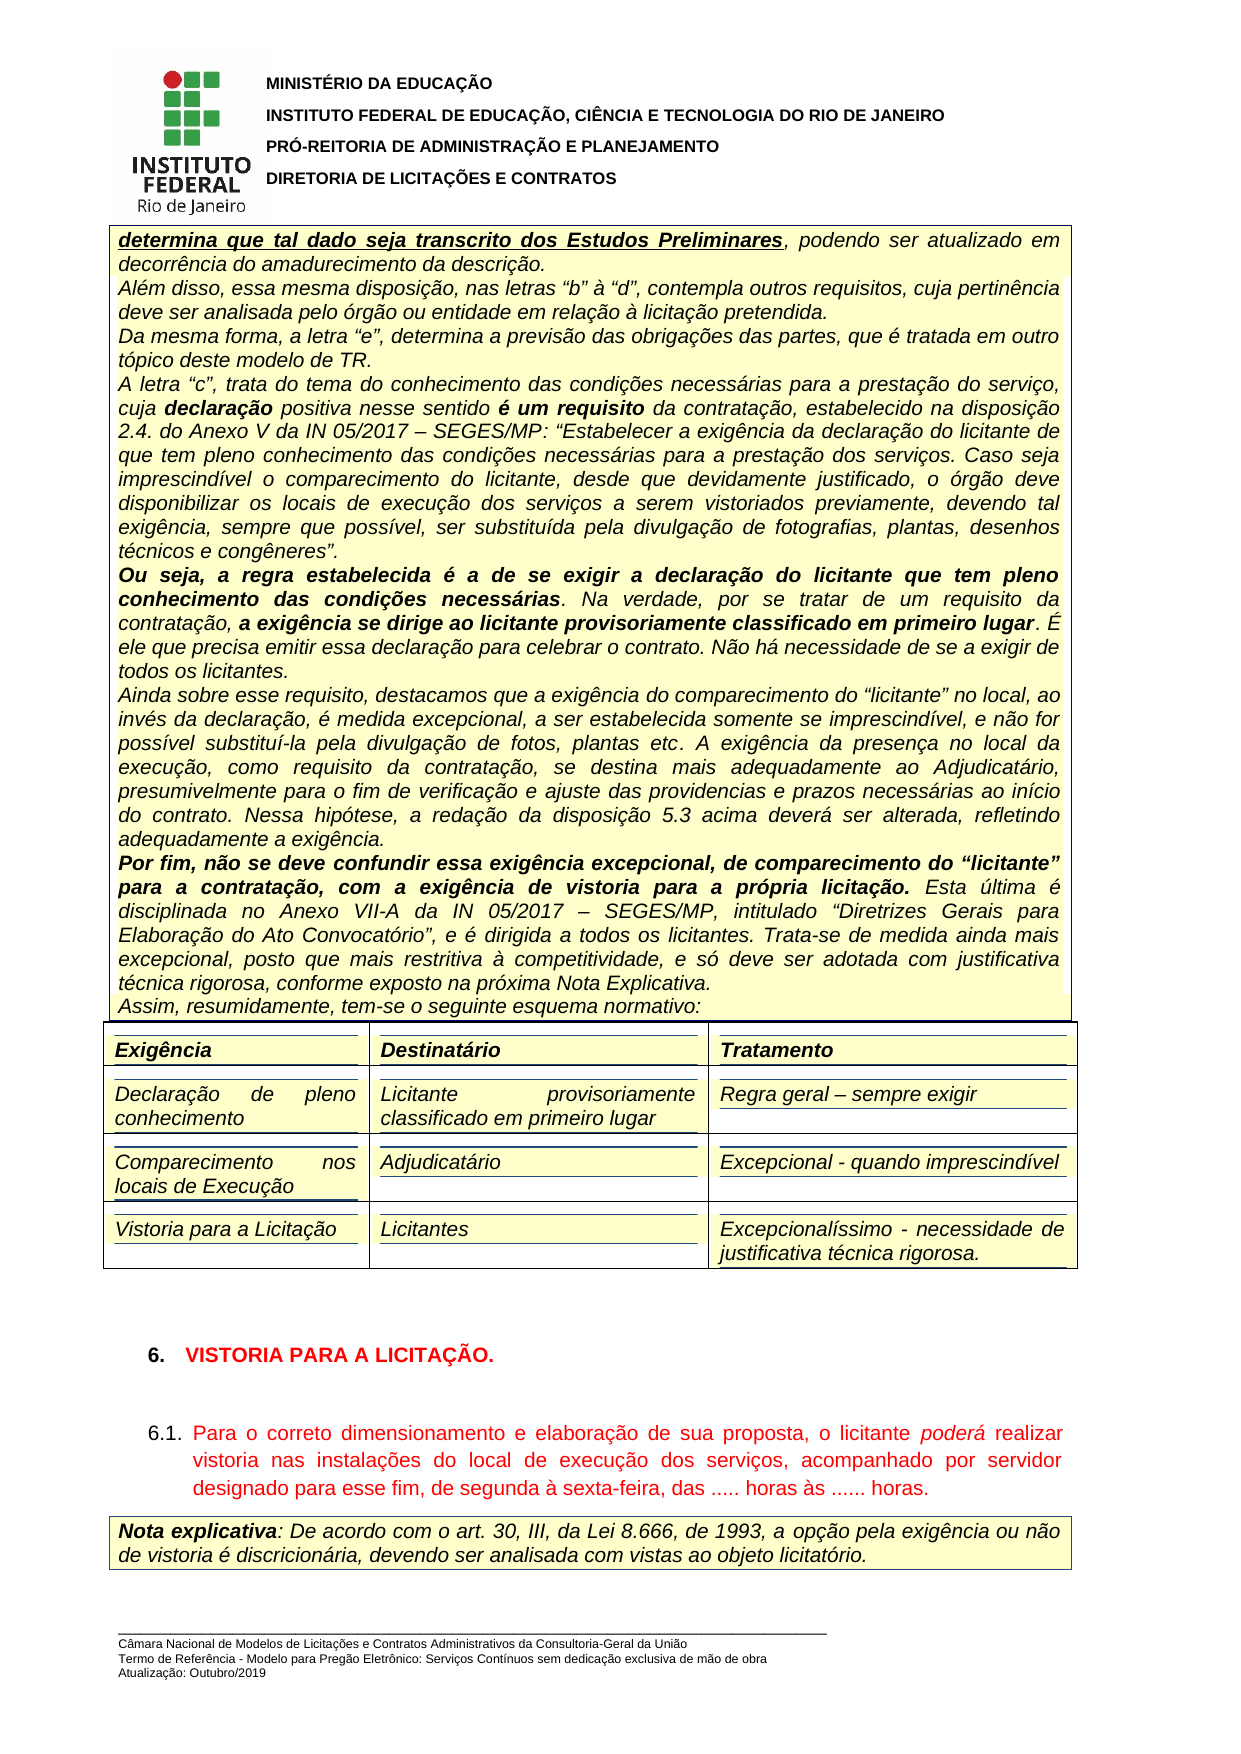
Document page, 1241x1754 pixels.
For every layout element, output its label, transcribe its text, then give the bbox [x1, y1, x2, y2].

text A letra “c”, trata do tema do conhecimento das condições necessárias para a prestação do serviço, cuja declaração positiva nesse sentido é um requisito da contratação, estabelecido na disposição 2.4. do Anexo V da IN 05/2017 – SEGES/MP: “Estabelecer a exigência da declaração do licitante de que tem pleno conhecimento das condições necessárias para a prestação dos serviços. Caso seja imprescindível o comparecimento do licitante, desde que devidamente justificado, o órgão deve disponibilizar os locais de execução dos serviços a serem vistoriados previamente, devendo tal exigência, sempre que possível, ser substituída pela divulgação de fotografias, plantas, desenhos técnicos e congêneres”. [118, 371, 1063, 563]
table_cell Licitante provisoriamente classificado em primeiro lugar [370, 1066, 708, 1133]
text Por fim, não se deve confundir essa exigência excepcional, de comparecimento do “licitante” para a contratação, com a exigência de vistoria para a própria licitação. Esta última é disciplinada no Anexo VII-A da IN 05/2017 – SEGES/MP, intitulado “Diretrizes Gerais para Elaboração do Ato Convocatório”, e é dirigida a todos os licitantes. Trata-se de medida ainda mais excepcional, posto que mais restritiva à competitividade, e só deve ser adotada com justificativa técnica rigorosa, conforme exposto na próxima Nota Explicativa. [118, 851, 1063, 991]
table_cell Excepcional - quando imprescindível [709, 1134, 1077, 1201]
table_cell Excepcionalíssimo - necessidade de justificativa técnica rigorosa. [709, 1202, 1077, 1268]
table_header Tratamento [709, 1023, 1077, 1065]
picture [270, 174, 275, 182]
list Para o correto dimensionamento e elaboração de sua proposta, o licitante poderá realizar vistoria nas instalações do local de execução dos serviços, acompanhado por servidor designado para esse fim, de segunda à sexta-feira, das ..... horas às ...... horas. [148, 1421, 1063, 1500]
text VISTORIA PARA A LICITAÇÃO. [148, 1343, 1063, 1367]
table_cell Adjudicatário [370, 1134, 708, 1201]
table_header Destinatário [370, 1023, 708, 1065]
table_cell Declaração de pleno conhecimento [104, 1066, 369, 1133]
text Ainda sobre esse requisito, destacamos que a exigência do comparecimento do “licitante” no local, ao invés da declaração, é medida excepcional, a ser estabelecida somente se imprescindível, e não for possível substituí-la pela divulgação de fotos, plantas etc. A exigência da presença no local da execução, como requisito da contratação, se destina mais adequadamente ao Adjudicatário, presumivelmente para o fim de verificação e ajuste das providencias e prazos necessárias ao início do contrato. Nessa hipótese, a redação da disposição 5.3 acima deverá ser alterada, refletindo adequadamente a exigência. [118, 683, 1063, 851]
table_cell Licitantes [370, 1202, 708, 1268]
text Assim, resumidamente, tem-se o seguinte esquema normativo: [110, 991, 1071, 1020]
table_cell Vistoria para a Licitação [104, 1202, 369, 1268]
table_cell Comparecimento nos locais de Execução [104, 1134, 369, 1201]
picture [107, 48, 275, 237]
table_header Exigência [104, 1023, 369, 1065]
text Além disso, essa mesma disposição, nas letras “b” à “d”, contempla outros requisitos, cuja pertinência deve ser analisada pelo órgão ou entidade em relação à licitação pretendida. [118, 276, 1063, 323]
text Ou seja, a regra estabelecida é a de se exigir a declaração do licitante que tem pleno conhecimento das condições necessárias. Na verdade, por se tratar de um requisito da contratação, a exigência se dirige ao licitante provisoriamente classificado em primeiro lugar. É ele que precisa emitir essa declaração para celebrar o contrato. Não há necessidade de se a exigir de todos os licitantes. [118, 563, 1063, 683]
text Da mesma forma, a letra “e”, determina a previsão das obrigações das partes, que é tratada em outro tópico deste modelo de TR. [118, 323, 1063, 371]
table_cell Regra geral – sempre exigir [709, 1066, 1077, 1133]
text Nota explicativa: De acordo com o art. 30, III, da Lei 8.666, de 1993, a opção pela exigência ou não de vistoria é discricionária, devendo ser analisada com vistas ao objeto licitatório. [110, 1517, 1071, 1569]
